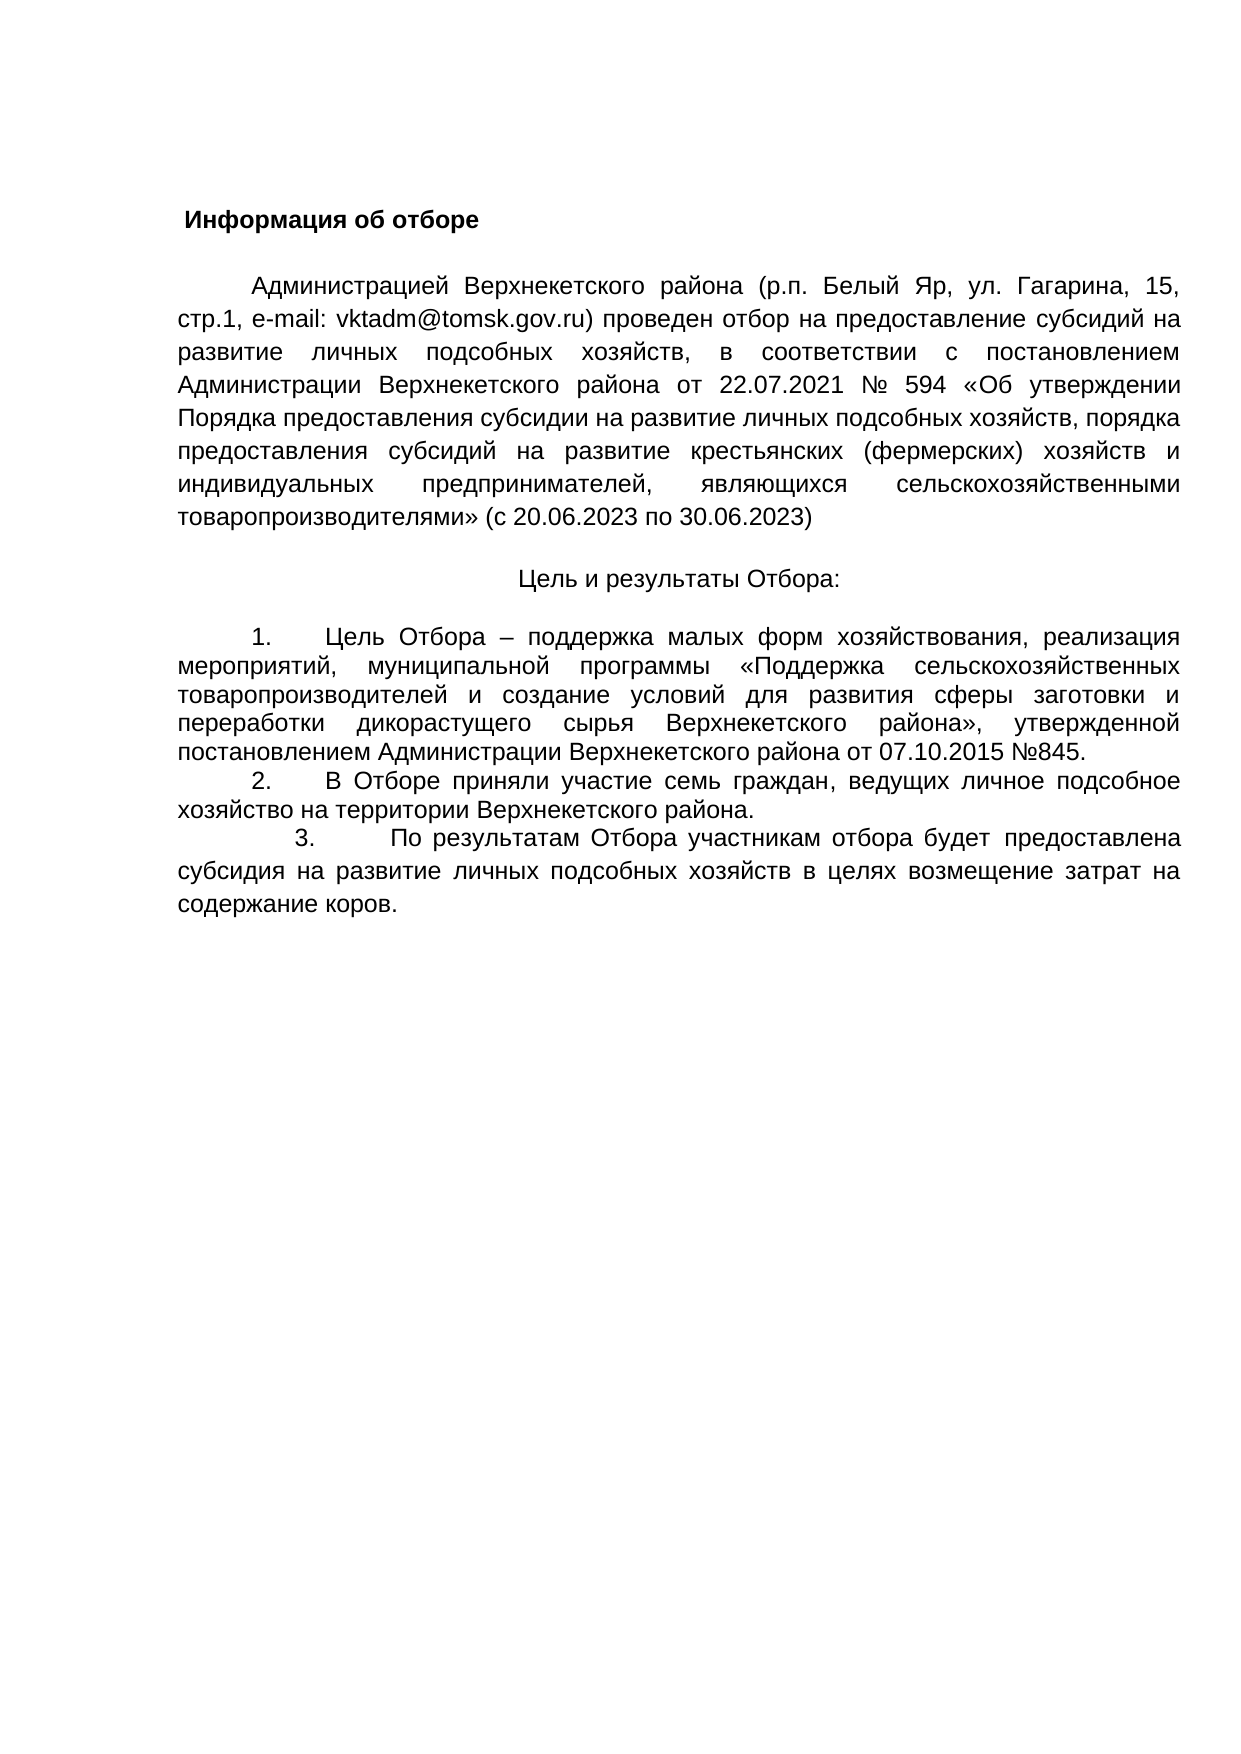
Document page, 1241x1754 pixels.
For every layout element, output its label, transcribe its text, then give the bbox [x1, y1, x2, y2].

list В Отборе приняли участие семь граждан, ведущих личное подсобное хозяйство на территории Верхнекетского района. [177, 766, 1181, 823]
text Цель и результаты Отбора: [177, 564, 1181, 593]
text Информация об отборе [177, 205, 1181, 233]
text Администрацией Верхнекетского района (р.п. Белый Яр, ул. Гагарина, 15, стр.1, e-mail: vktadm@tomsk.gov.ru) проведен отбор на предоставление субсидий на развитие личных подсобных хозяйств, в соответствии с постановлением Администрации Верхнекетского района от 22.07.2021 № 594 «Об утверждении Порядка предоставления субсидии на развитие личных подсобных хозяйств, порядка предоставления субсидий на развитие крестьянских (фермерских) хозяйств и индивидуальных предпринимателей, являющихся сельскохозяйственными товаропроизводителями» (с 20.06.2023 по 30.06.2023) [177, 271, 1181, 531]
list Цель Отбора – поддержка малых форм хозяйствования, реализация мероприятий, муниципальной программы «Поддержка сельскохозяйственных товаропроизводителей и создание условий для развития сферы заготовки и переработки дикорастущего сырья Верхнекетского района», утвержденной постановлением Администрации Верхнекетского района от 07.10.2015 №845. [177, 622, 1181, 766]
text 3. По результатам Отбора участникам отбора будет предоставлена субсидия на развитие личных подсобных хозяйств в целях возмещение затрат на содержание коров. [177, 823, 1181, 918]
